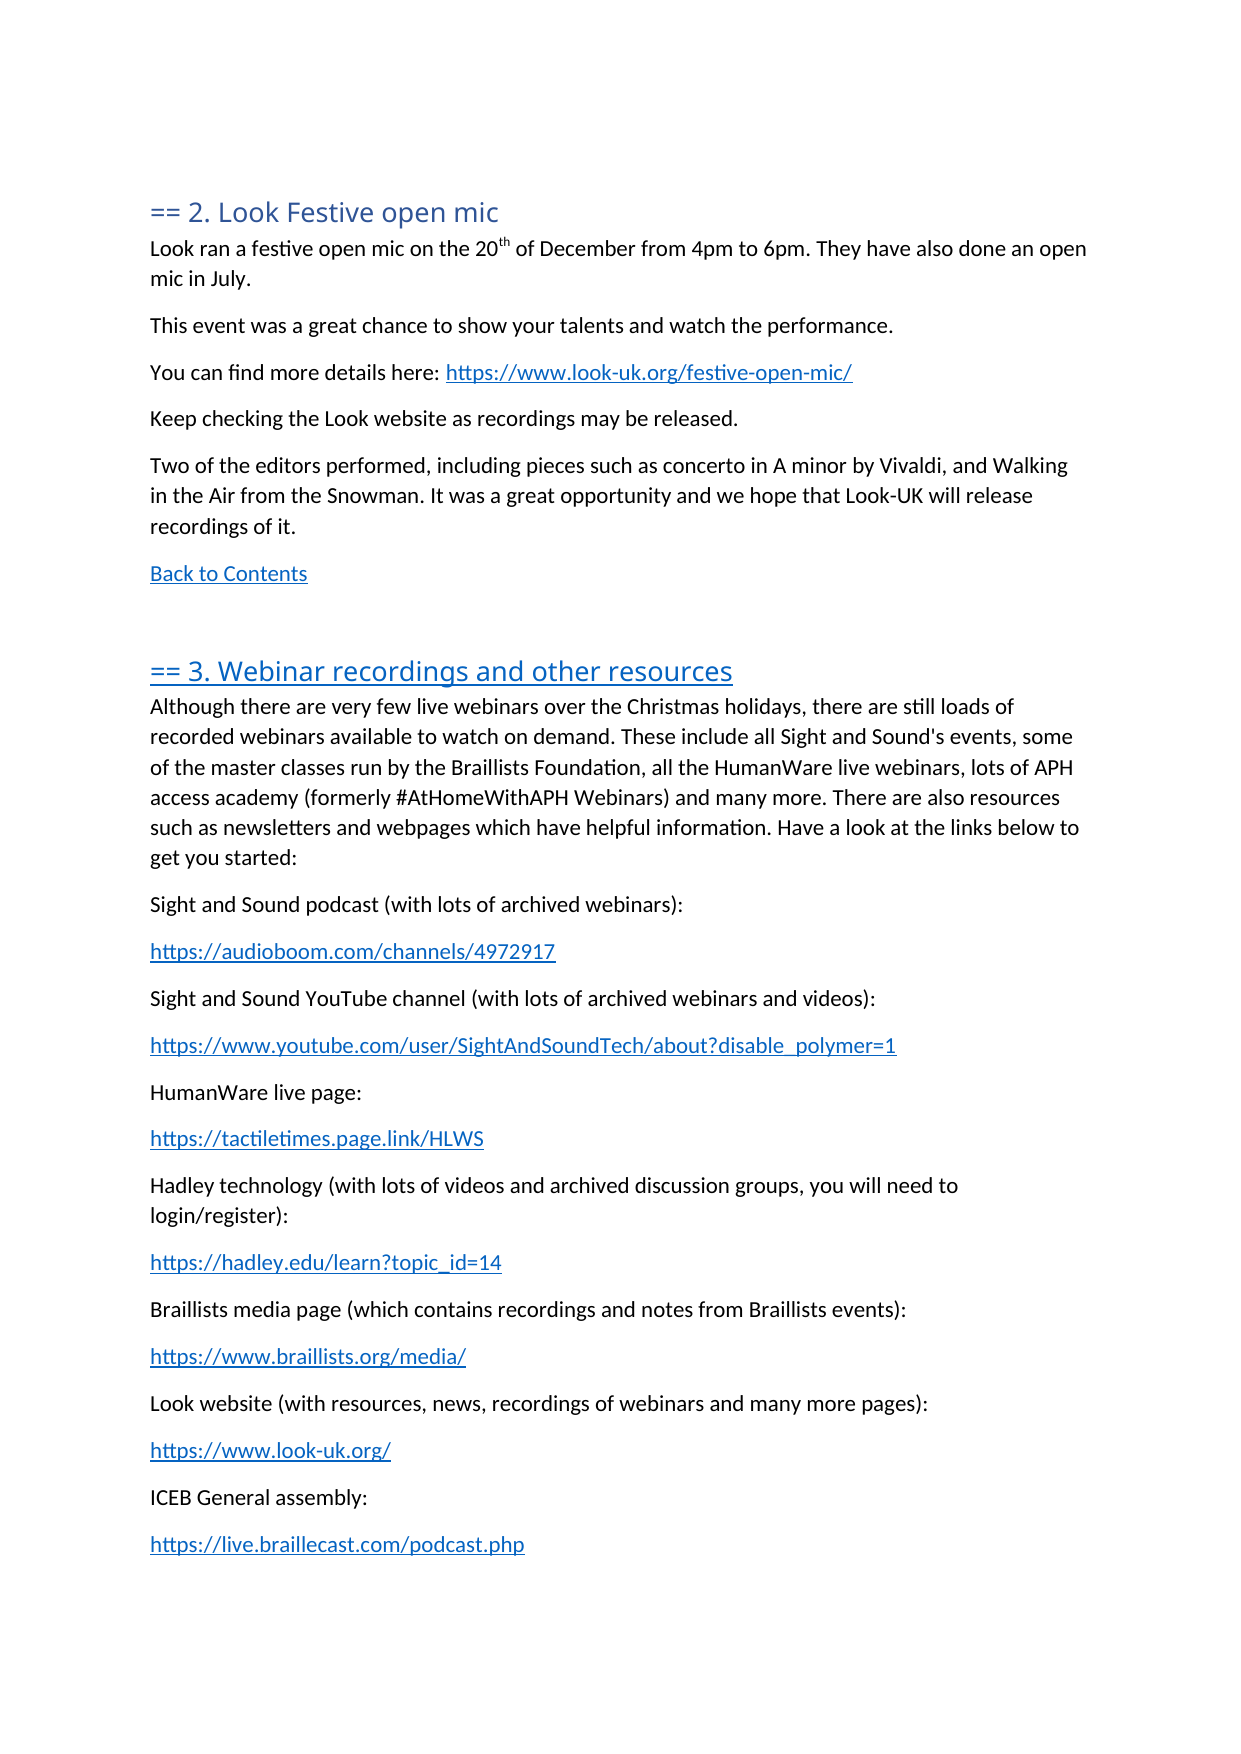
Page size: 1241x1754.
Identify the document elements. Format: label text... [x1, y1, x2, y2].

text https://www.youtube.com/user/SightAndSoundTech/about?disable_polymer=1 [150, 1031, 1090, 1059]
text https://audioboom.com/channels/4972917 [150, 937, 1090, 965]
subtitle == 2. Look Festive open mic [150, 194, 1090, 231]
text This event was a great chance to show your talents and watch the performance. [150, 311, 1090, 339]
text https://tactiletimes.page.link/HLWS [150, 1124, 1090, 1153]
text Two of the editors performed, including pieces such as concerto in A minor by Vivaldi, and Walking in the Air from the Snowman. It was a great opportunity and we hope that Look-UK will release recordings of it. [150, 451, 1090, 540]
text HumanWare live page: [150, 1078, 1090, 1106]
text Sight and Sound podcast (with lots of archived webinars): [150, 890, 1090, 918]
text ICEB General assembly: [150, 1483, 1090, 1511]
text Look ran a festive open mic on the 20th of December from 4pm to 6pm. They have also done an open mic in July. [150, 234, 1090, 292]
text Sight and Sound YouTube channel (with lots of archived webinars and videos): [150, 984, 1090, 1012]
text Look website (with resources, news, recordings of webinars and many more pages): [150, 1389, 1090, 1417]
text Back to Contents [150, 559, 1090, 587]
text https://live.braillecast.com/podcast.php [150, 1530, 1090, 1558]
text https://hadley.edu/learn?topic_id=14 [150, 1248, 1090, 1277]
text You can find more details here: https://www.look-uk.org/festive-open-mic/ [150, 358, 1090, 386]
text Although there are very few live webinars over the Christmas holidays, there are still loads of recorded webinars available to watch on demand. These include all Sight and Sound's events, some of the master classes run by the Braillists Foundation, all the HumanWare live webinars, lots of APH access academy (formerly #AtHomeWithAPH Webinars) and many more. There are also resources such as newsletters and webpages which have helpful information. Have a look at the links below to get you started: [150, 692, 1090, 871]
subtitle == 3. Webinar recordings and other resources [150, 652, 1090, 689]
text Hadley technology (with lots of videos and archived discussion groups, you will need to login/register): [150, 1171, 1090, 1230]
text Keep checking the Look website as recordings may be released. [150, 404, 1090, 433]
text Braillists media page (which contains recordings and notes from Braillists events): [150, 1295, 1090, 1323]
text https://www.braillists.org/media/ [150, 1342, 1090, 1370]
text https://www.look-uk.org/ [150, 1436, 1090, 1464]
